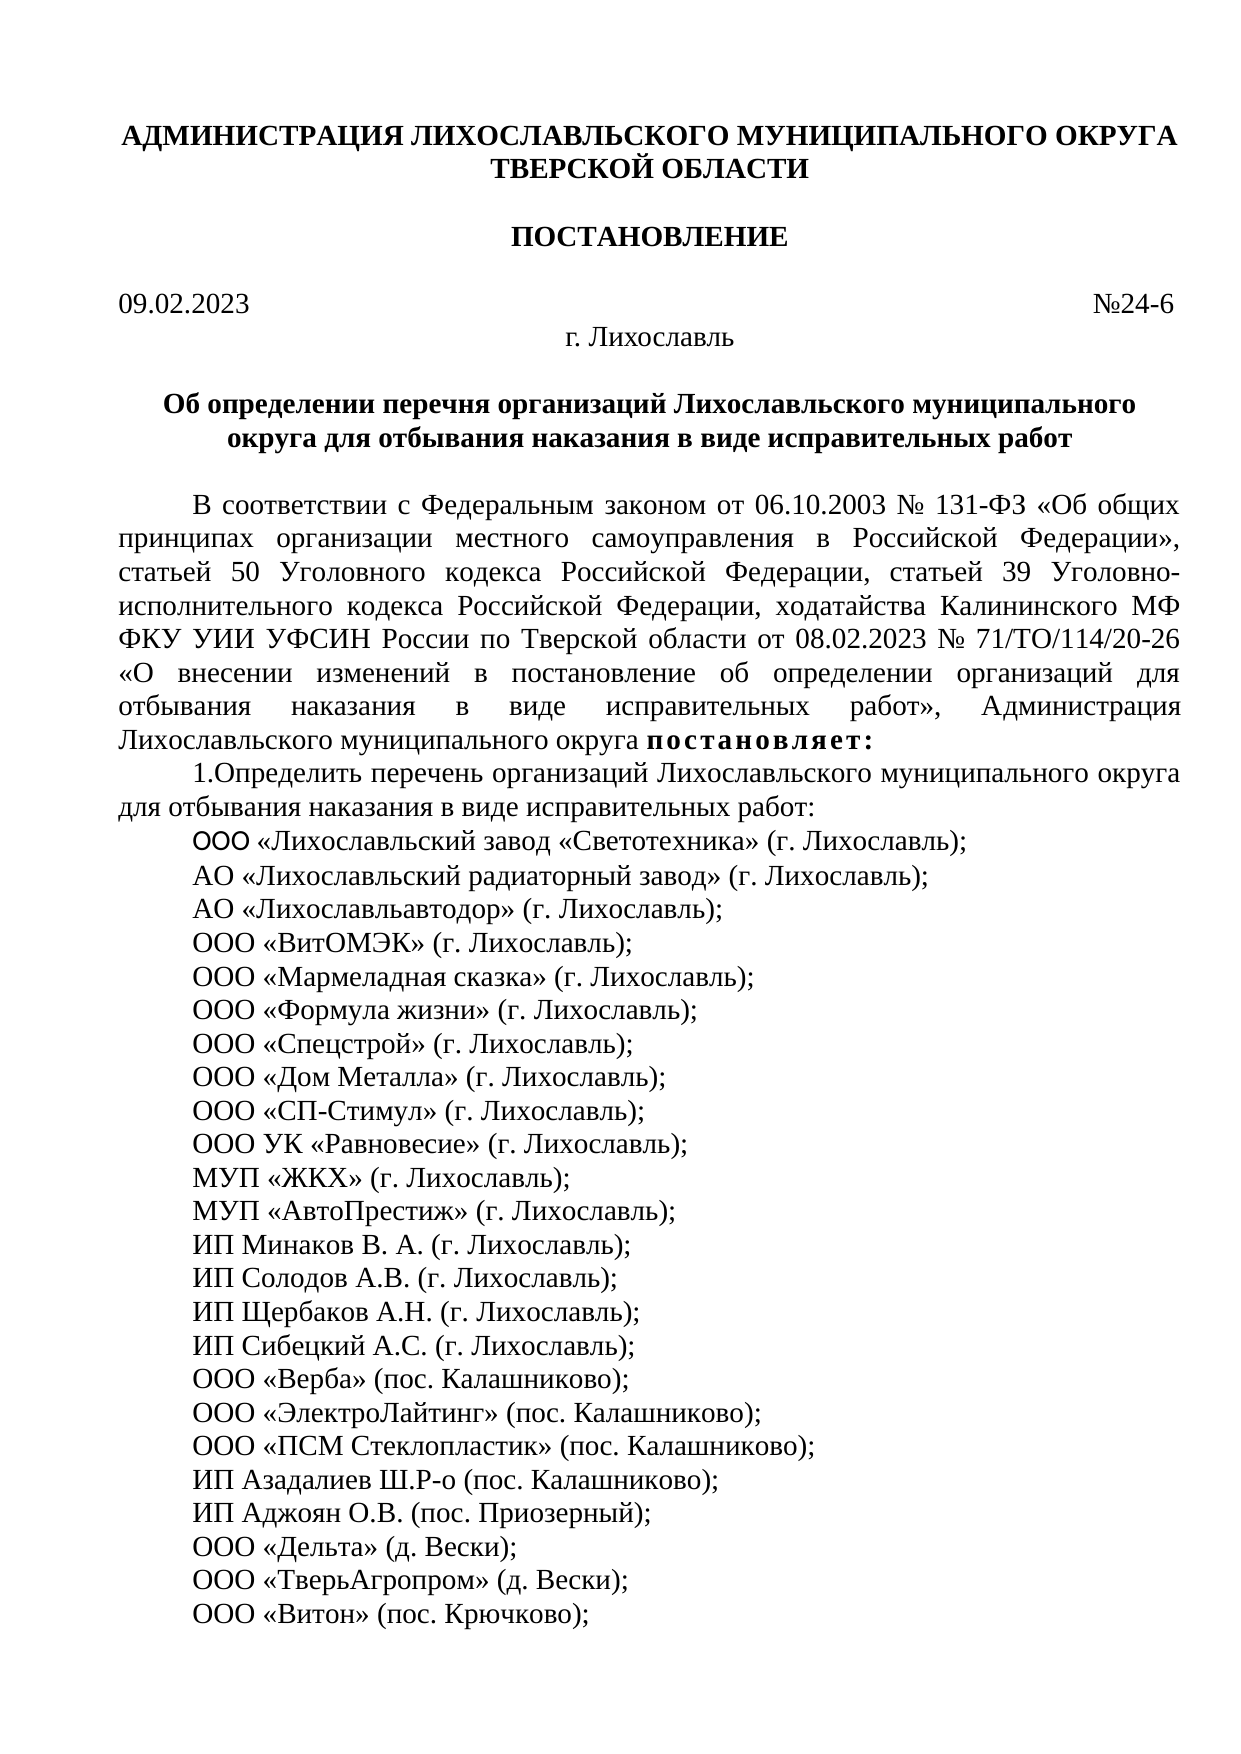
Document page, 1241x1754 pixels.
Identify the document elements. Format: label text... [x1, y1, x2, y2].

text ООО УК «Равновесие» (г. Лихославль); [118, 1126, 1181, 1160]
text ИП Минаков В. А. (г. Лихославль); [192, 1227, 1181, 1261]
table_header №24-6 [651, 286, 1181, 319]
table_header 09.02.2023 [118, 286, 651, 319]
text ООО «Мармеладная сказка» (г. Лихославль); [192, 959, 1181, 992]
text ООО «ВитОМЭК» (г. Лихославль); [118, 925, 1181, 959]
text ПОСТАНОВЛЕНИЕ [118, 219, 1181, 252]
text Об определении перечня организаций Лихославльского муниципального округа для отбывания наказания в виде исправительных работ [118, 386, 1181, 453]
text ООО «Лихославльский завод «Светотехника» (г. Лихославль); [118, 822, 1181, 858]
text АО «Лихославльавтодор» (г. Лихославль); [118, 892, 1181, 925]
text АО «Лихославльский радиаторный завод» (г. Лихославль); [118, 858, 1181, 892]
text ООО «ПСМ Стеклопластик» (пос. Калашниково); [118, 1428, 1181, 1462]
text АДМИНИСТРАЦИЯ ЛИХОСЛАВЛЬСКОГО МУНИЦИПАЛЬНОГО ОКРУГА ТВЕРСКОЙ ОБЛАСТИ [118, 118, 1181, 185]
text ООО «Формула жизни» (г. Лихославль); [118, 992, 1181, 1026]
text ИП Сибецкий А.С. (г. Лихославль); [192, 1328, 1181, 1361]
text ИП Солодов А.В. (г. Лихославль); [192, 1261, 1181, 1294]
text МУП «АвтоПрестиж» (г. Лихославль); [192, 1193, 1181, 1227]
text ИП Щербаков А.Н. (г. Лихославль); [192, 1294, 1181, 1328]
table_cell г. Лихославль [118, 319, 1181, 353]
text 1.Определить перечень организаций Лихославльского муниципального округа для отбывания наказания в виде исправительных работ: [118, 755, 1181, 822]
text ИП Аджоян О.В. (пос. Приозерный); [118, 1495, 1181, 1529]
text ИП Азадалиев Ш.Р-о (пос. Калашниково); [118, 1462, 1181, 1495]
text МУП «ЖКХ» (г. Лихославль); [118, 1160, 1181, 1193]
text ООО «Спецстрой» (г. Лихославль); [118, 1026, 1181, 1059]
text ООО «ТверьАгропром» (д. Вески); [118, 1562, 1181, 1596]
text В соответствии с Федеральным законом от 06.10.2003 № 131-ФЗ «Об общих принципах организации местного самоуправления в Российской Федерации», статьей 50 Уголовного кодекса Российской Федерации, статьей 39 Уголовно-исполнительного кодекса Российской Федерации, ходатайства Калининского МФ ФКУ УИИ УФСИН России по Тверской области от 08.02.2023 № 71/ТО/114/20-26 «О внесении изменений в постановление об определении организаций для отбывания наказания в виде исправительных работ», Администрация Лихославльского муниципального округа постановляет: [118, 487, 1181, 755]
text ООО «ЭлектроЛайтинг» (пос. Калашниково); [118, 1395, 1181, 1428]
text ООО «Верба» (пос. Калашниково); [118, 1361, 1181, 1395]
text ООО «Дельта» (д. Вески); [118, 1529, 1181, 1562]
text ООО «Витон» (пос. Крючково); [118, 1596, 1181, 1629]
text ООО «Дом Металла» (г. Лихославль); [118, 1059, 1181, 1093]
text ООО «СП-Стимул» (г. Лихославль); [118, 1093, 1181, 1126]
